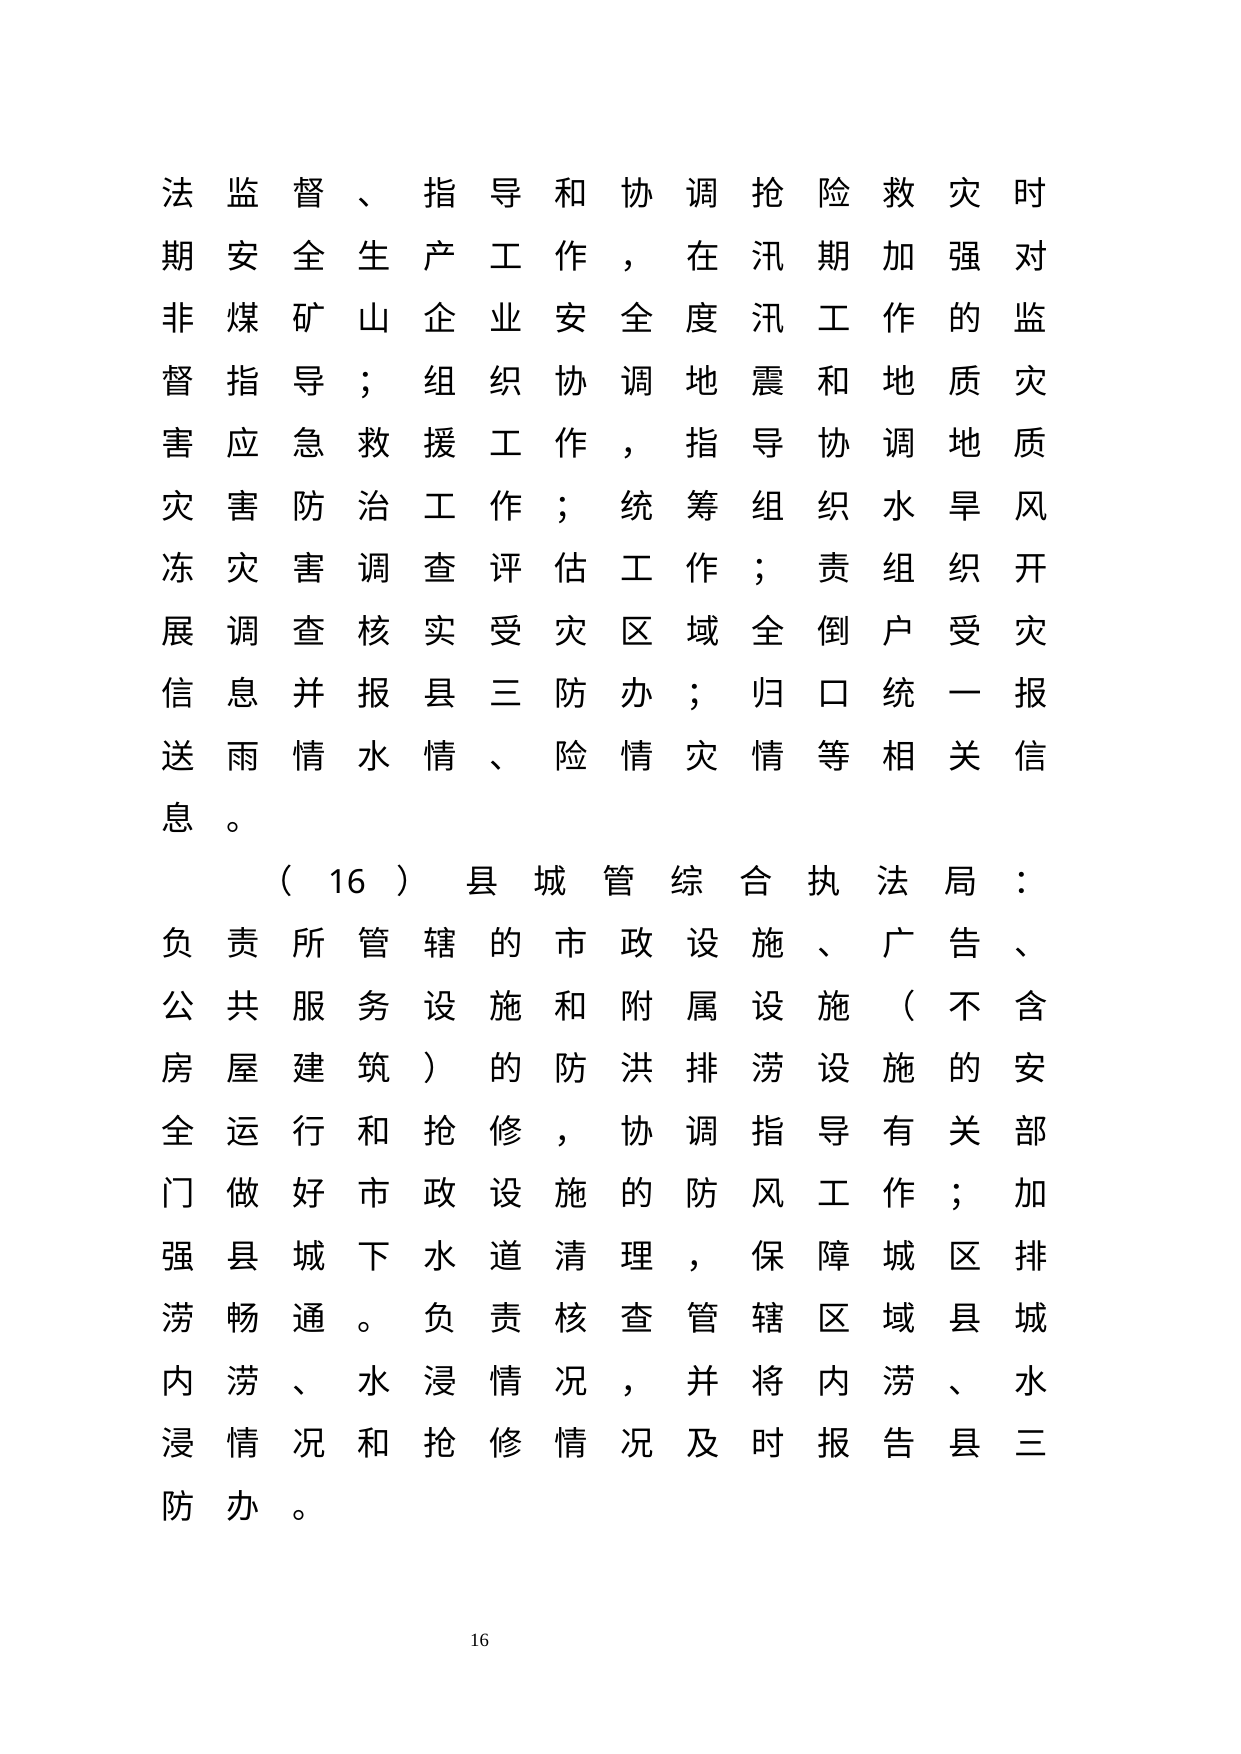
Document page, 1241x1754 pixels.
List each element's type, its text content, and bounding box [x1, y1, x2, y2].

text （16）县城管综合执法局：负责所管辖的市政设施、广告、公共服务设施和附属设施（不含房屋建筑）的防洪排涝设施的安全运行和抢修，协调指导有关部门做好市政设施的防风工作；加强县城下水道清理，保障城区排涝畅通。负责核查管辖区域县城内涝、水浸情况，并将内涝、水浸情况和抢修情况及时报告县三防办。 [161, 847, 1079, 1535]
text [161, 160, 1079, 847]
